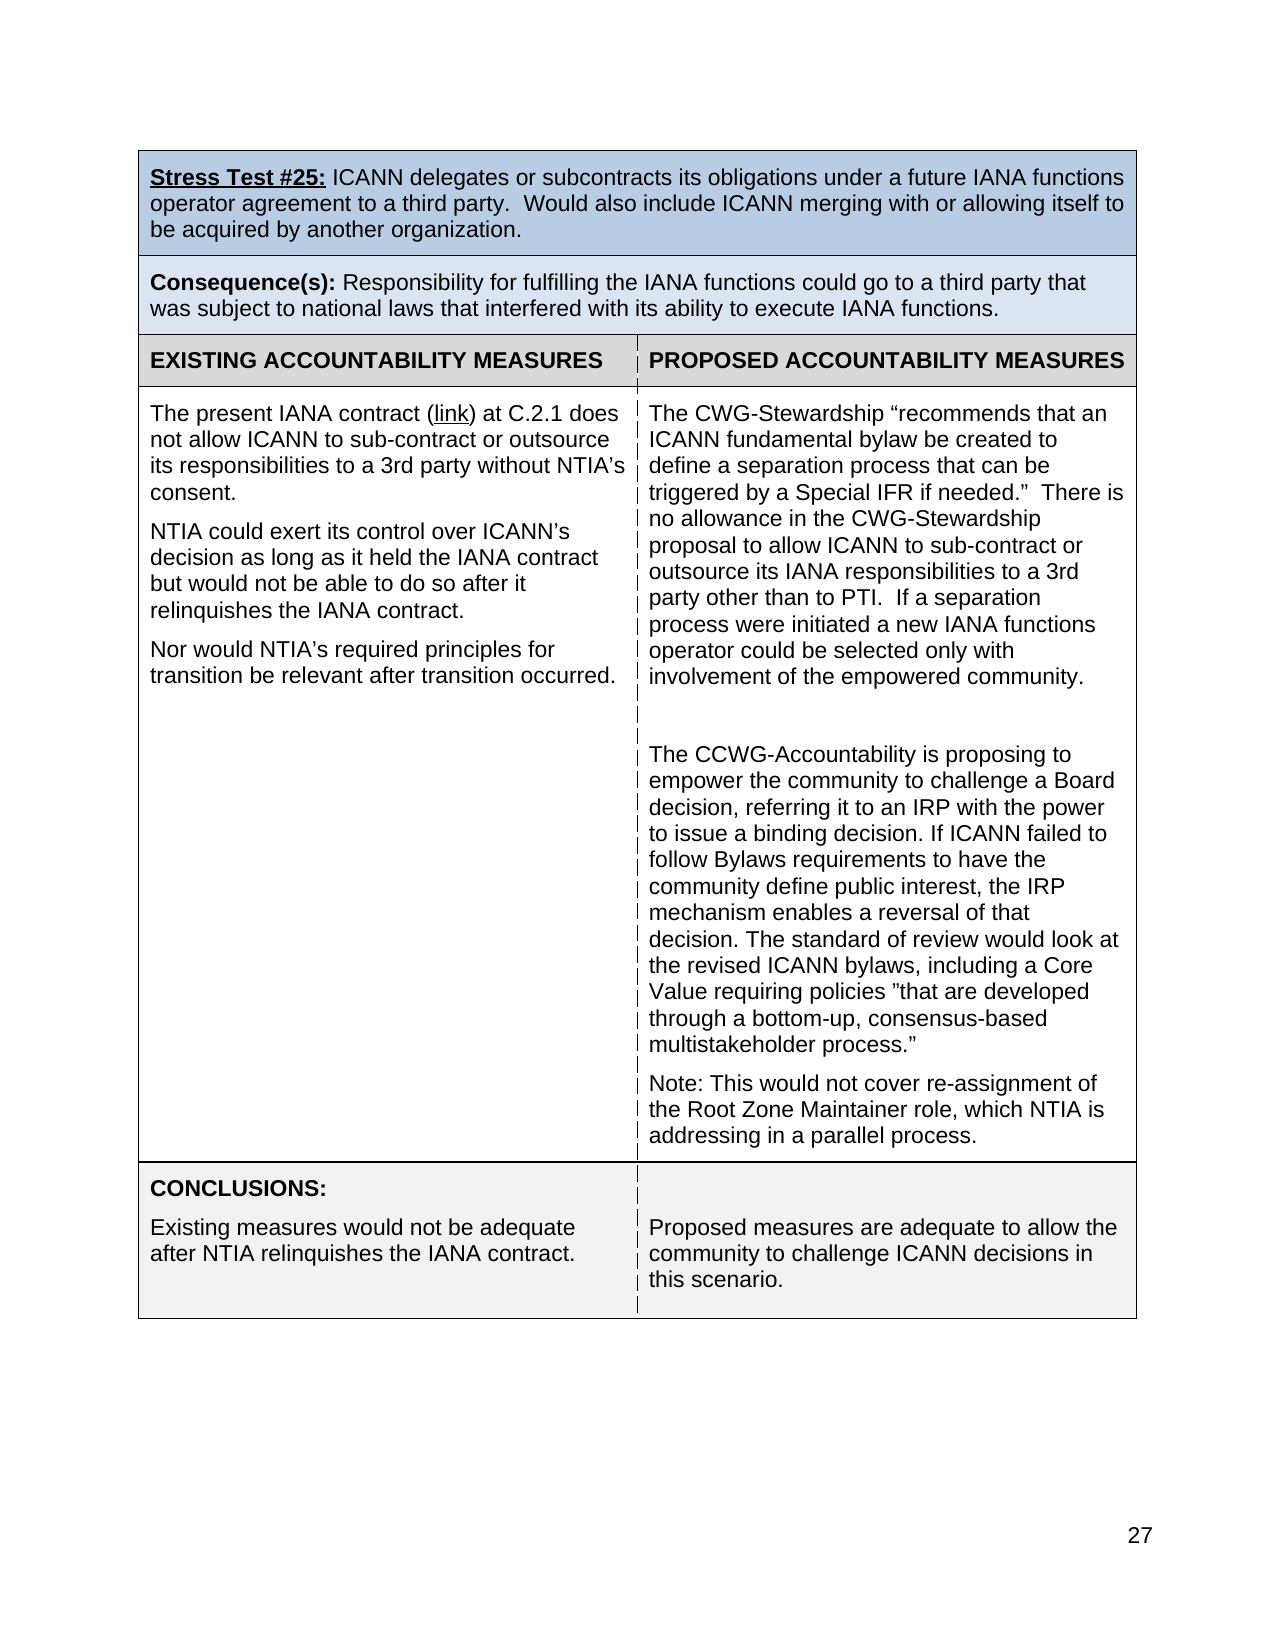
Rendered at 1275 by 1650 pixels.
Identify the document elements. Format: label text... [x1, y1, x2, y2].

table_cell EXISTING ACCOUNTABILITY MEASURES [139, 335, 637, 386]
table_cell PROPOSED ACCOUNTABILITY MEASURES [638, 335, 1136, 386]
table_cell Consequence(s): Responsibility for fulfilling the IANA functions could go to a third party that was subject to national laws that interfered with its ability to execute IANA functions. [139, 256, 1136, 334]
table_cell The present IANA contract (link) at C.2.1 does not allow ICANN to sub-contract or outsource its responsibilities to a 3rd party without NTIA’s consent. NTIA could exert its control over ICANN’s decision as long as it held the IANA contract but would not be able to do so after it relinquishes the IANA contract. Nor would NTIA’s required principles for transition be relevant after transition occurred. [139, 387, 637, 1161]
table_header Stress Test #25: ICANN delegates or subcontracts its obligations under a future IANA functions operator agreement to a third party. Would also include ICANN merging with or allowing itself to be acquired by another organization. [139, 151, 1136, 255]
table_cell CONCLUSIONS: Existing measures would not be adequate after NTIA relinquishes the IANA contract. [139, 1163, 637, 1318]
table_cell Proposed measures are adequate to allow the community to challenge ICANN decisions in this scenario. [638, 1163, 1136, 1318]
table_cell The CWG-Stewardship “recommends that an ICANN fundamental bylaw be created to define a separation process that can be triggered by a Special IFR if needed.” There is no allowance in the CWG-Stewardship proposal to allow ICANN to sub-contract or outsource its IANA responsibilities to a 3rd party other than to PTI. If a separation process were initiated a new IANA functions operator could be selected only with involvement of the empowered community. The CCWG-Accountability is proposing to empower the community to challenge a Board decision, referring it to an IRP with the power to issue a binding decision. If ICANN failed to follow Bylaws requirements to have the community define public interest, the IRP mechanism enables a reversal of that decision. The standard of review would look at the revised ICANN bylaws, including a Core Value requiring policies ”that are developed through a bottom-up, consensus-based multistakeholder process.” Note: This would not cover re-assignment of the Root Zone Maintainer role, which NTIA is addressing in a parallel process. [638, 387, 1136, 1161]
